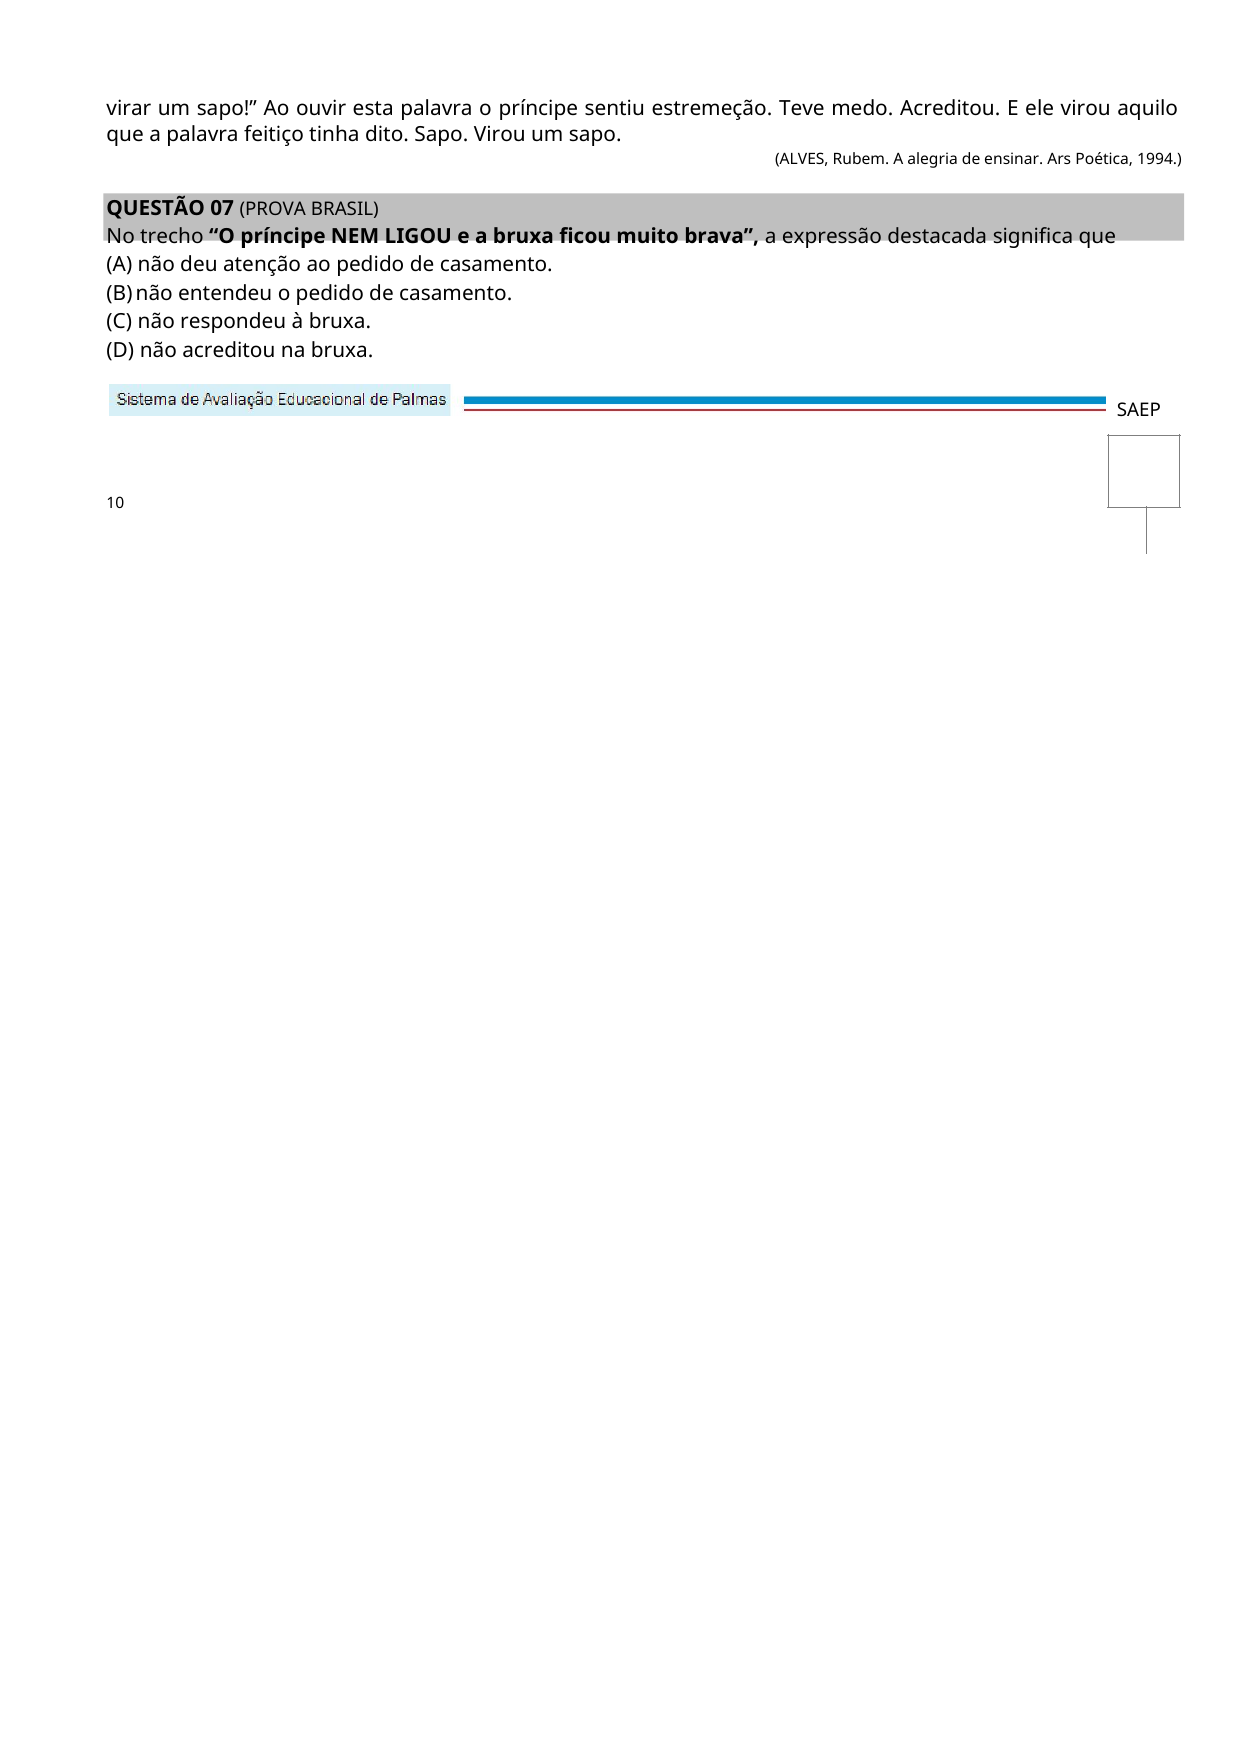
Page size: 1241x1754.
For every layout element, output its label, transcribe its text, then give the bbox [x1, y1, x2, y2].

text 10 [106, 492, 1182, 513]
text No trecho “O príncipe NEM LIGOU e a bruxa ficou muito brava”, a expressão destacada significa que [106, 221, 1182, 249]
list não respondeu à bruxa. [106, 306, 1182, 334]
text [106, 93, 1180, 148]
text SAEP [1117, 396, 1182, 422]
picture [109, 384, 1106, 416]
list não entendeu o pedido de casamento. [106, 278, 1182, 306]
text QUESTÃO 07 (PROVA BRASIL) [106, 192, 1182, 221]
list não deu atenção ao pedido de casamento. [106, 249, 1182, 278]
text (ALVES, Rubem. A alegria de ensinar. Ars Poética, 1994.) [106, 148, 1182, 169]
list não acreditou na bruxa. [106, 334, 1182, 363]
